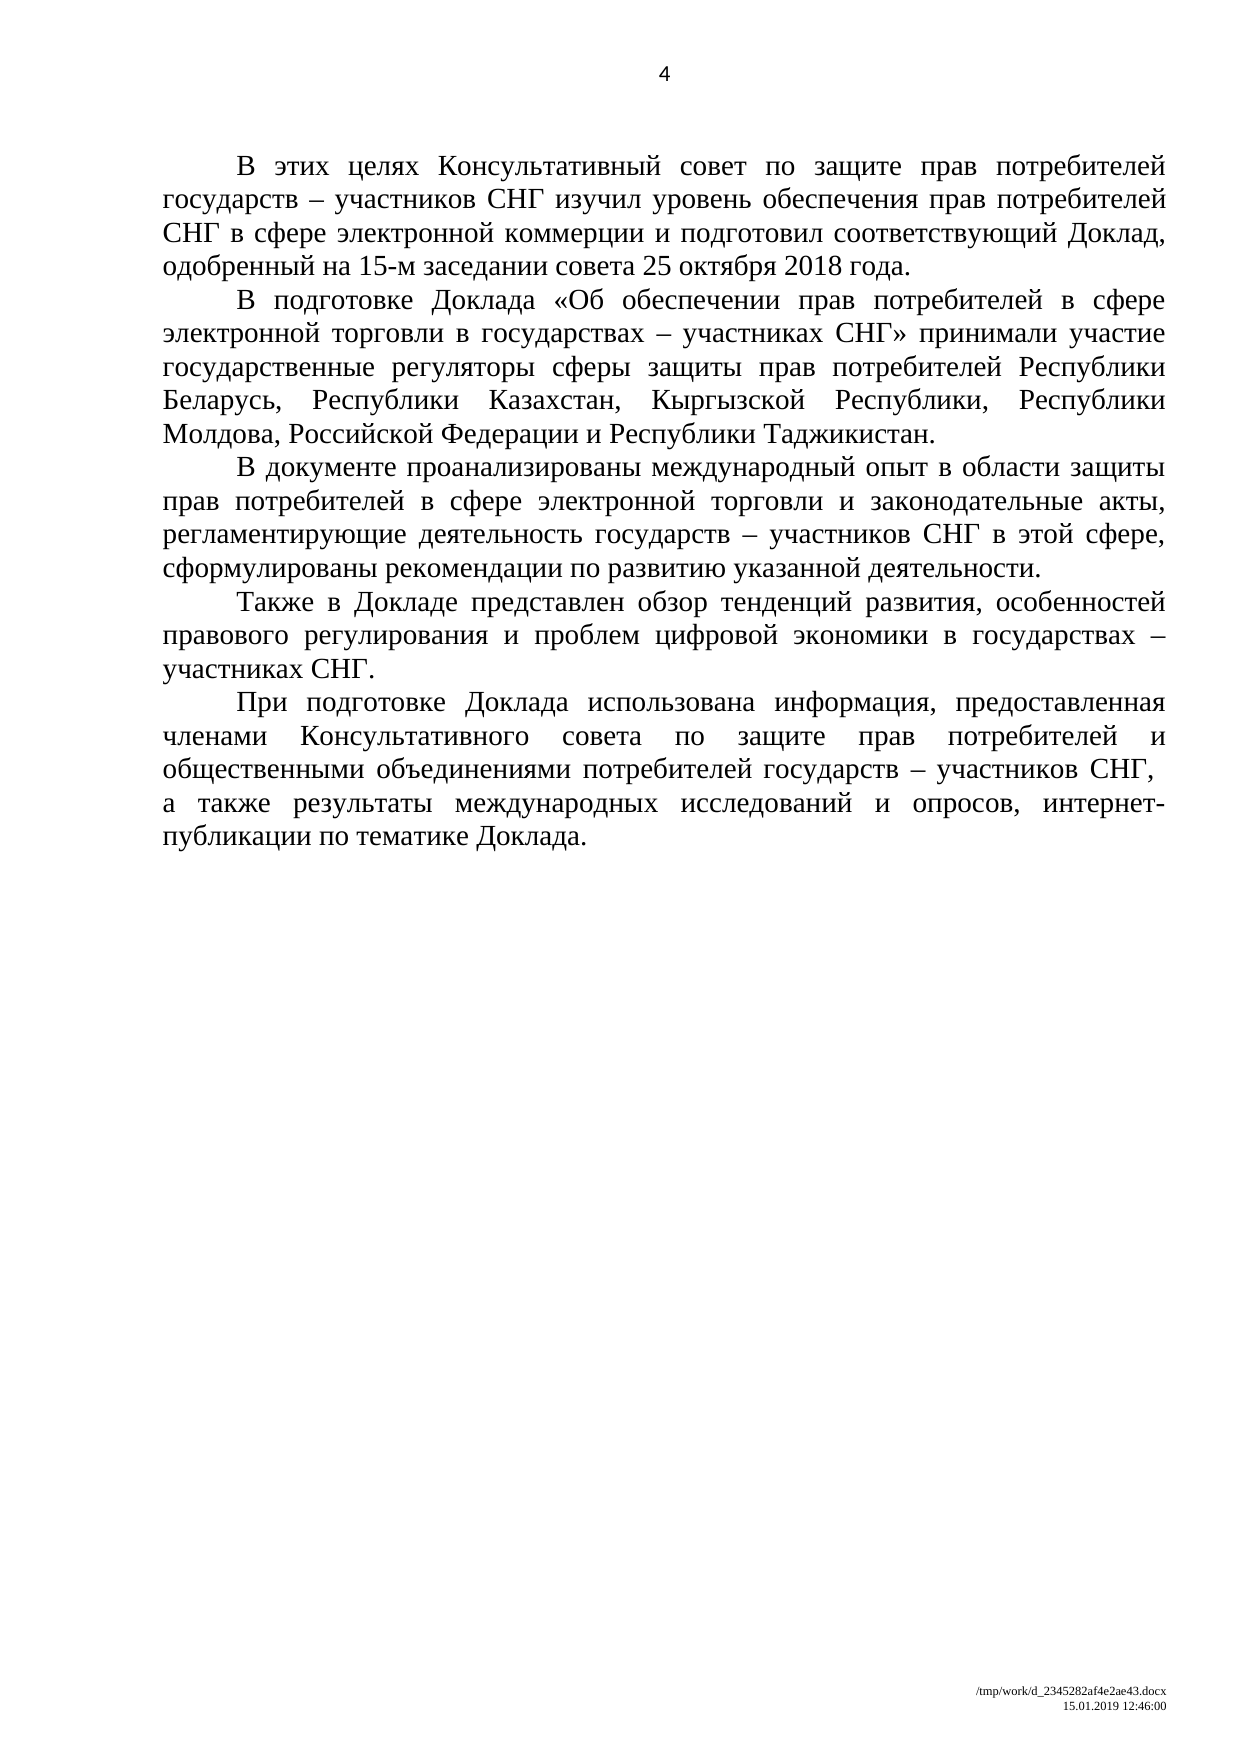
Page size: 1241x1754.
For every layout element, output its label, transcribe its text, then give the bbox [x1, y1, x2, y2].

text В документе проанализированы международный опыт в области защиты прав потребителей в сфере электронной торговли и законодательные акты, регламентирующие деятельность государств – участников СНГ в этой сфере, сформулированы рекомендации по развитию указанной деятельности. [162, 449, 1166, 584]
text В этих целях Консультативный совет по защите прав потребителей государств – участников СНГ изучил уровень обеспечения прав потребителей СНГ в сфере электронной коммерции и подготовил соответствующий Доклад, одобренный на 15-м заседании совета 25 октября 2018 года. [162, 148, 1166, 282]
text Также в Докладе представлен обзор тенденций развития, особенностей правового регулирования и проблем цифровой экономики в государствах – участниках СНГ. [162, 584, 1166, 684]
text В подготовке Доклада «Об обеспечении прав потребителей в сфере электронной торговли в государствах – участниках СНГ» принимали участие государственные регуляторы сферы защиты прав потребителей Республики Беларусь, Республики Казахстан, Кыргызской Республики, Республики Молдова, Российской Федерации и Республики Таджикистан. [162, 282, 1166, 449]
text При подготовке Доклада использована информация, предоставленная членами Консультативного совета по защите прав потребителей и общественными объединениями потребителей государств – участников СНГ, а также результаты международных исследований и опросов, интернет-публикации по тематике Доклада. [162, 684, 1166, 852]
